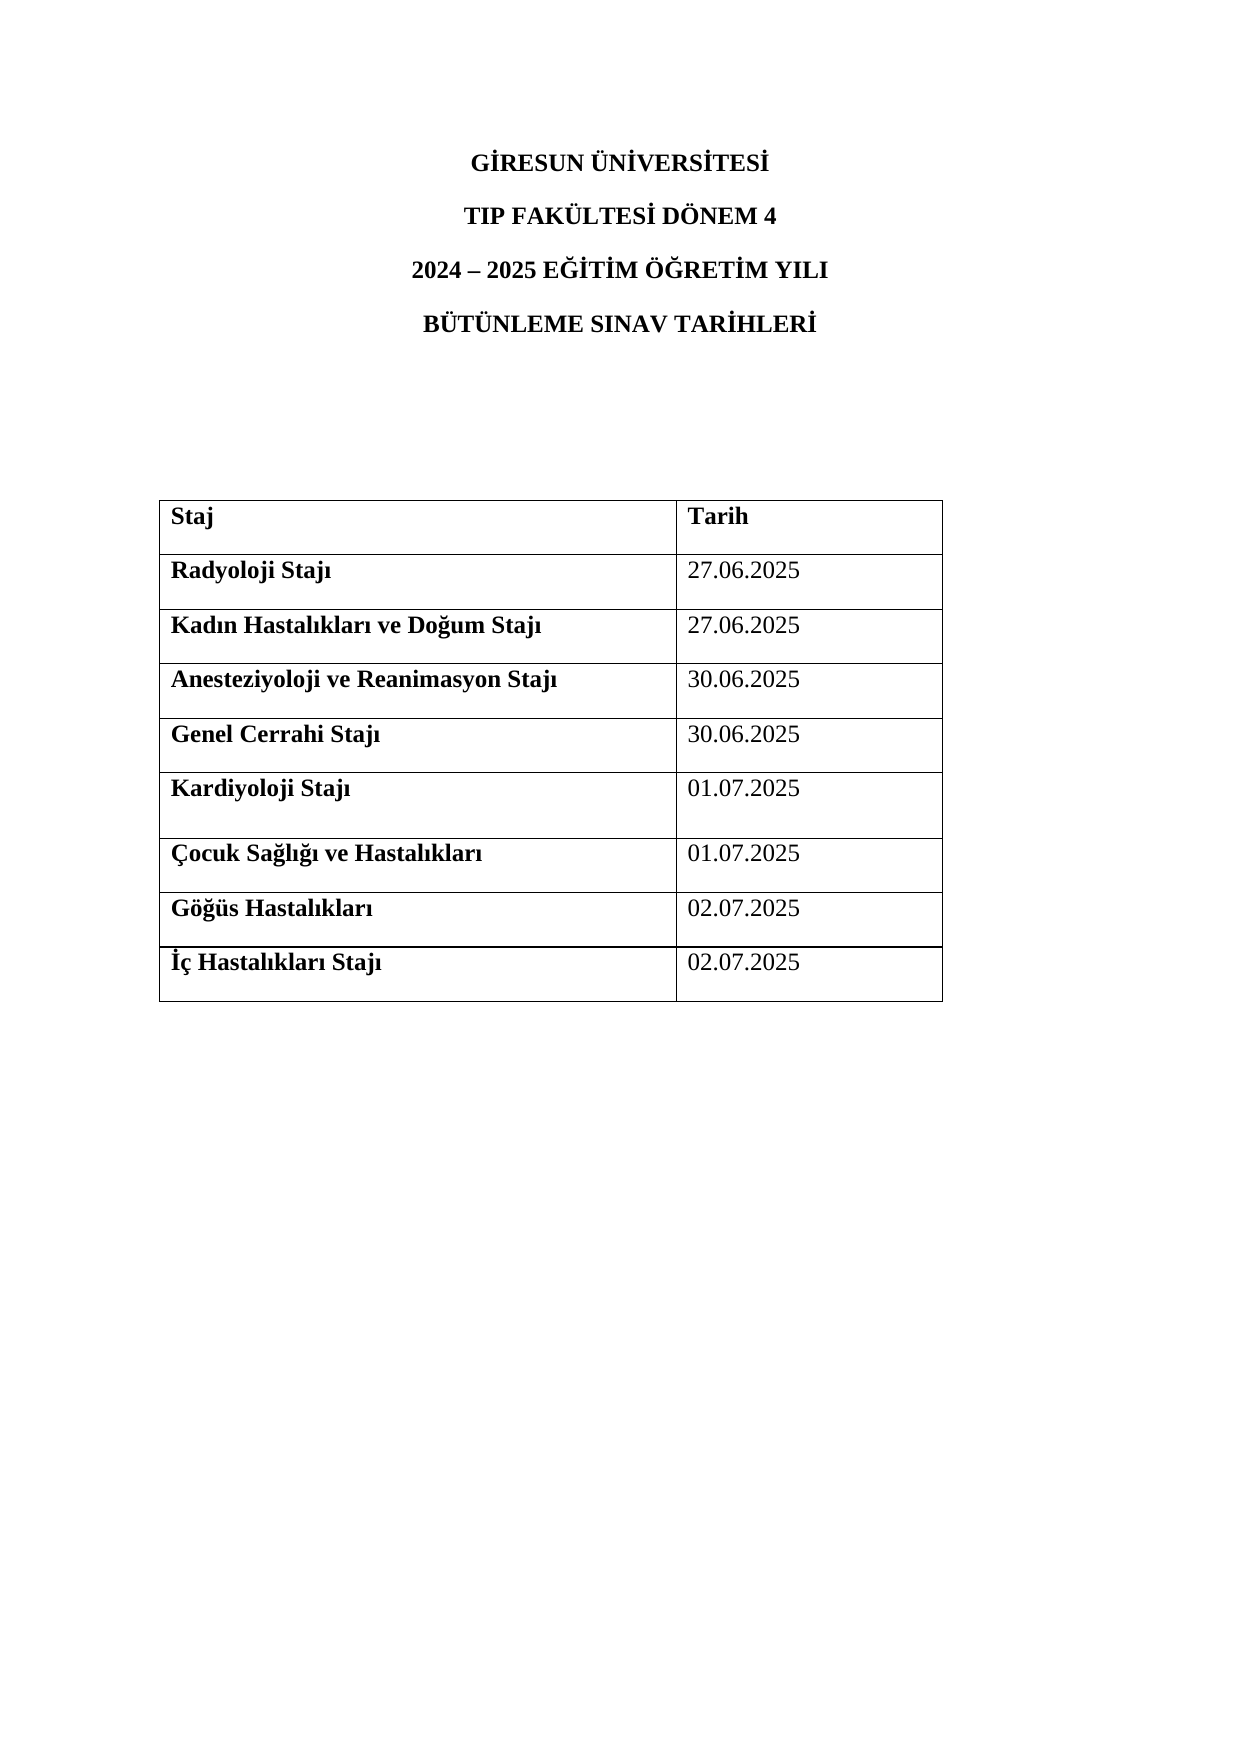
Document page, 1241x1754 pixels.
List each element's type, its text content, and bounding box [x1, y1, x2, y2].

table_cell 27.06.2025 [677, 555, 942, 609]
table_cell Kadın Hastalıkları ve Doğum Stajı [160, 610, 676, 663]
table_cell 02.07.2025 [677, 948, 942, 1001]
table_cell İç Hastalıkları Stajı [160, 948, 676, 1001]
text BÜTÜNLEME SINAV TARİHLERİ [148, 309, 1093, 338]
text GİRESUN ÜNİVERSİTESİ [148, 148, 1093, 176]
table_cell Genel Cerrahi Stajı [160, 719, 676, 772]
table_header Tarih [677, 501, 942, 554]
table_cell Kardiyoloji Stajı [160, 773, 676, 837]
table_cell 30.06.2025 [677, 719, 942, 772]
table_cell Anesteziyoloji ve Reanimasyon Stajı [160, 664, 676, 718]
text 2024 – 2025 EĞİTİM ÖĞRETİM YILI [148, 255, 1093, 284]
table_cell 01.07.2025 [677, 773, 942, 837]
text TIP FAKÜLTESİ DÖNEM 4 [148, 201, 1093, 230]
table_header Staj [160, 501, 676, 554]
table_cell 30.06.2025 [677, 664, 942, 718]
table_cell 01.07.2025 [677, 839, 942, 892]
table_cell Çocuk Sağlığı ve Hastalıkları [160, 839, 676, 892]
table_cell 27.06.2025 [677, 610, 942, 663]
table_cell Radyoloji Stajı [160, 555, 676, 609]
table_cell Göğüs Hastalıkları [160, 893, 676, 946]
table_cell 02.07.2025 [677, 893, 942, 946]
